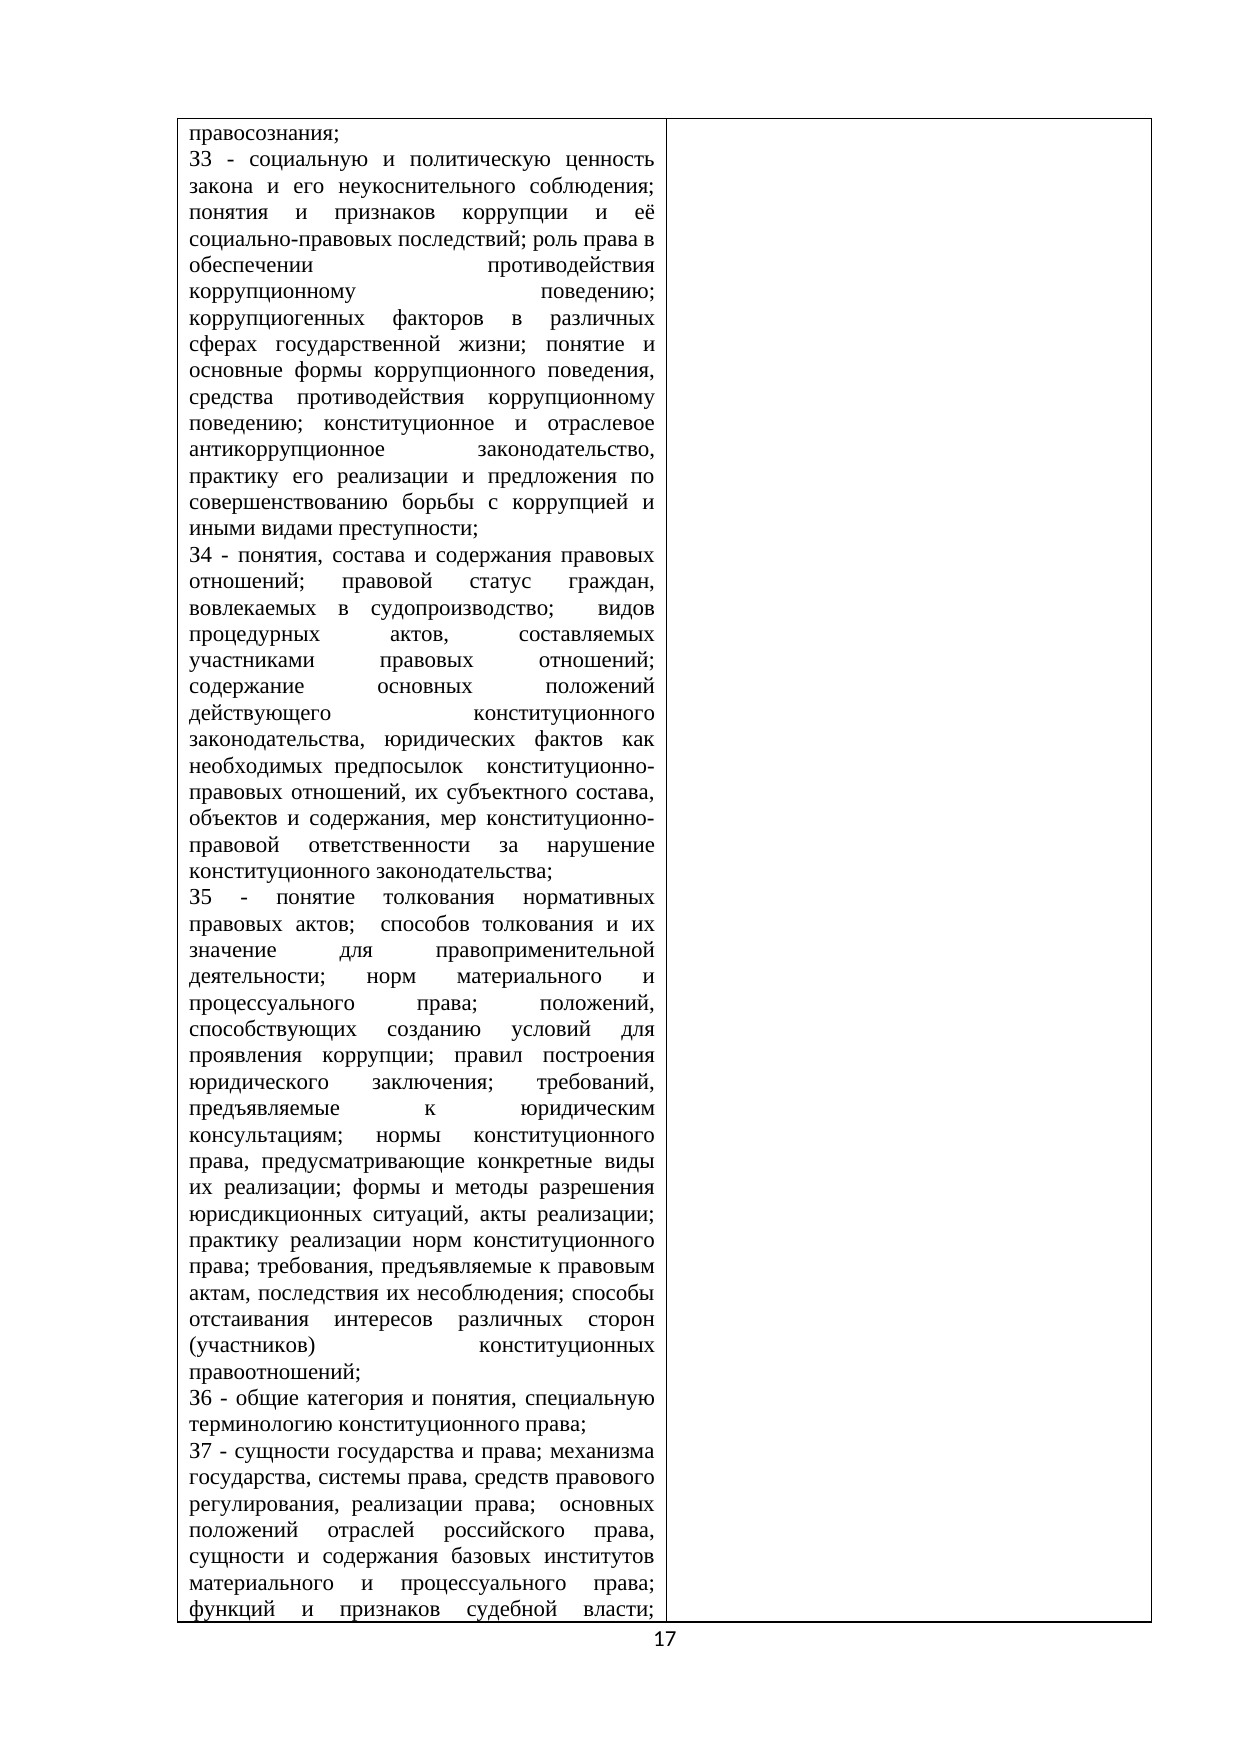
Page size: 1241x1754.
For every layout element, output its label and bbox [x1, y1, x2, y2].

table_cell [667, 119, 1151, 1621]
table_cell [178, 119, 666, 1621]
